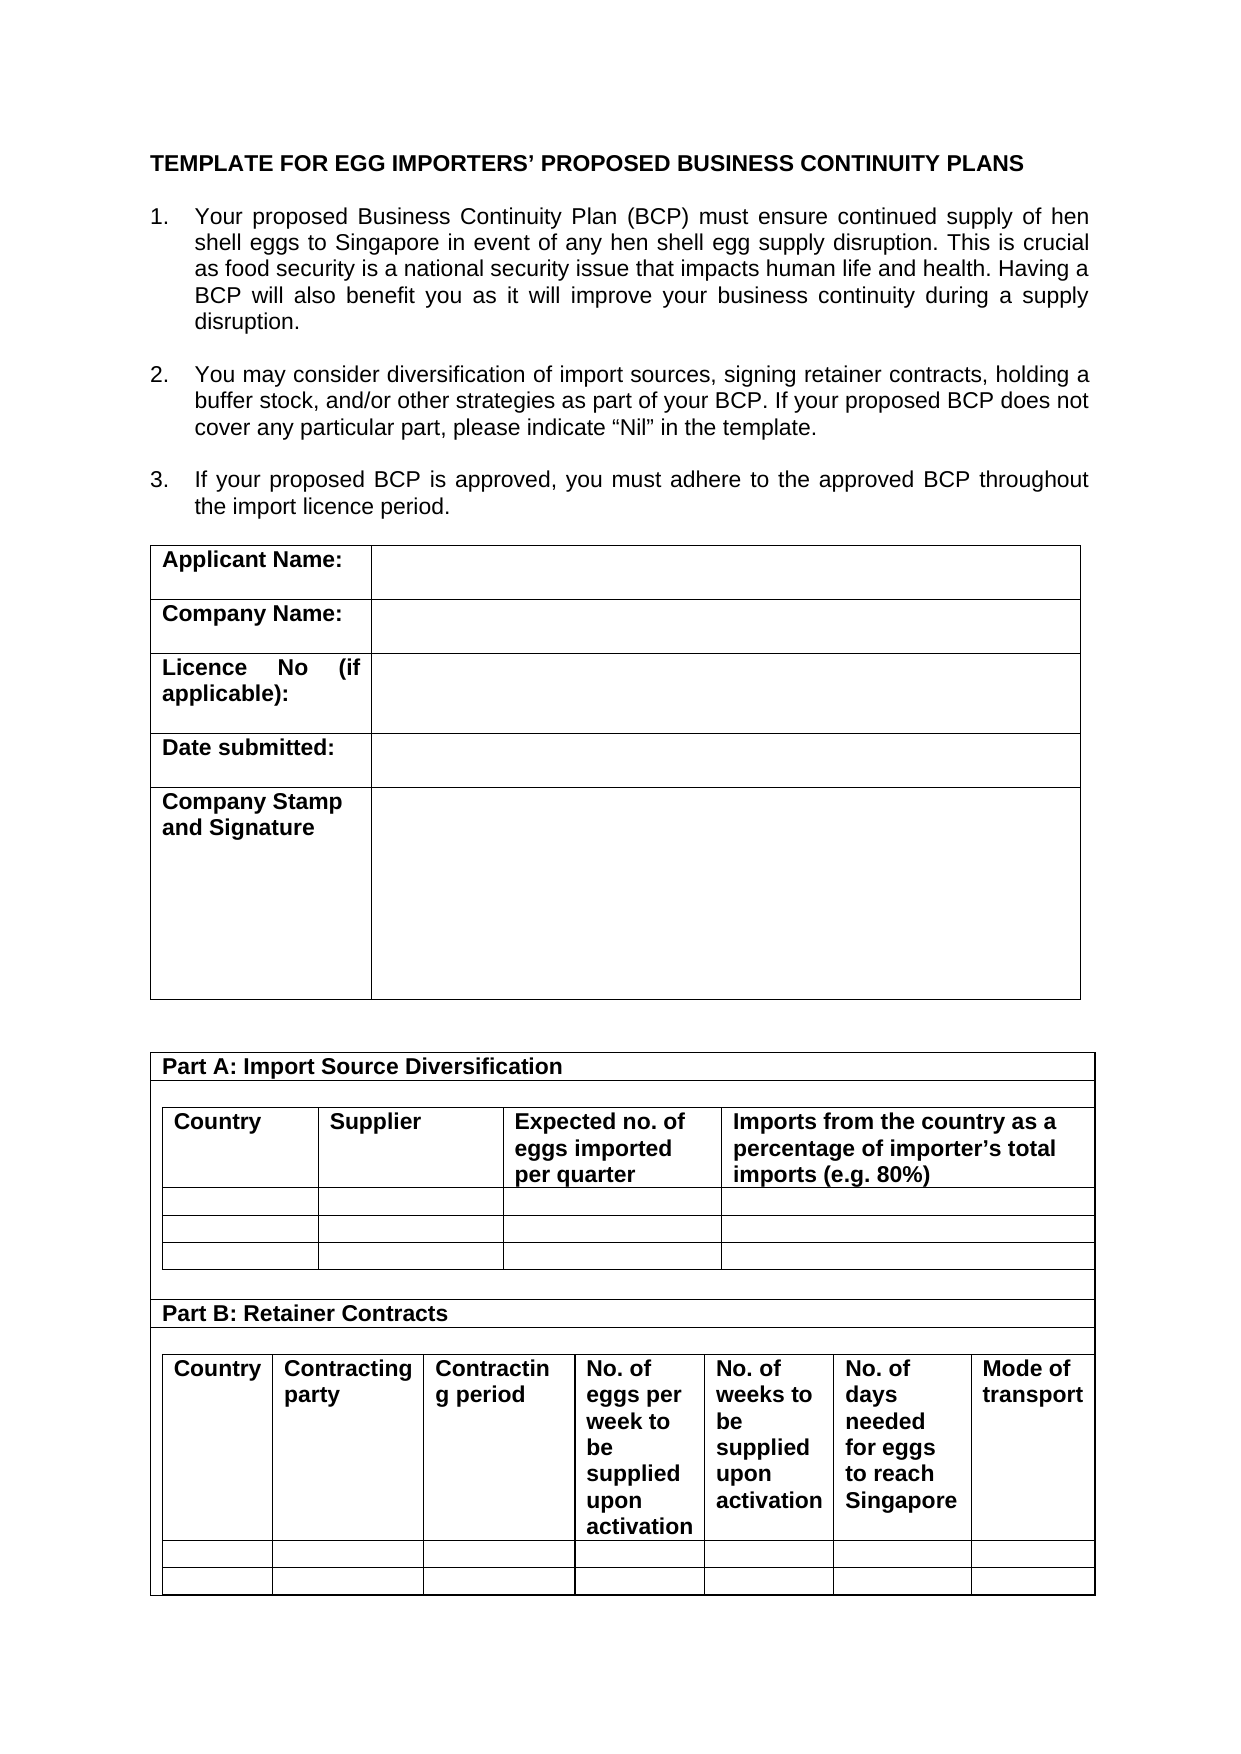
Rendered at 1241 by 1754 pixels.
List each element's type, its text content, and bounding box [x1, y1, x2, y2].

table_cell [372, 600, 1080, 653]
table_cell Licence No (if applicable): [151, 654, 371, 733]
table_cell [151, 1081, 1094, 1299]
table_cell [151, 1328, 1094, 1595]
list You may consider diversification of import sources, signing retainer contracts, holding a buffer stock, and/or other strategies as part of your BCP. If your proposed BCP does not cover any particular part, please indicate “Nil” in the template. [150, 361, 1090, 440]
table_header Part A: Import Source Diversification [151, 1053, 1094, 1080]
table_cell Company Stamp and Signature [151, 788, 371, 998]
table_header [372, 546, 1080, 599]
table_cell [372, 654, 1080, 733]
table_cell Part B: Retainer Contracts [151, 1300, 1094, 1327]
list Your proposed Business Continuity Plan (BCP) must ensure continued supply of hen shell eggs to Singapore in event of any hen shell egg supply disruption. This is crucial as food security is a national security issue that impacts human life and health. Having a BCP will also benefit you as it will improve your business continuity during a supply disruption. [150, 203, 1090, 334]
list If your proposed BCP is approved, you must adhere to the approved BCP throughout the import licence period. [150, 466, 1090, 519]
table_cell [372, 788, 1080, 998]
text TEMPLATE FOR EGG IMPORTERS’ PROPOSED BUSINESS CONTINUITY PLANS [150, 150, 1090, 176]
table_header Applicant Name: [151, 546, 371, 599]
table_cell Company Name: [151, 600, 371, 653]
table_cell [372, 734, 1080, 787]
table_cell Date submitted: [151, 734, 371, 787]
